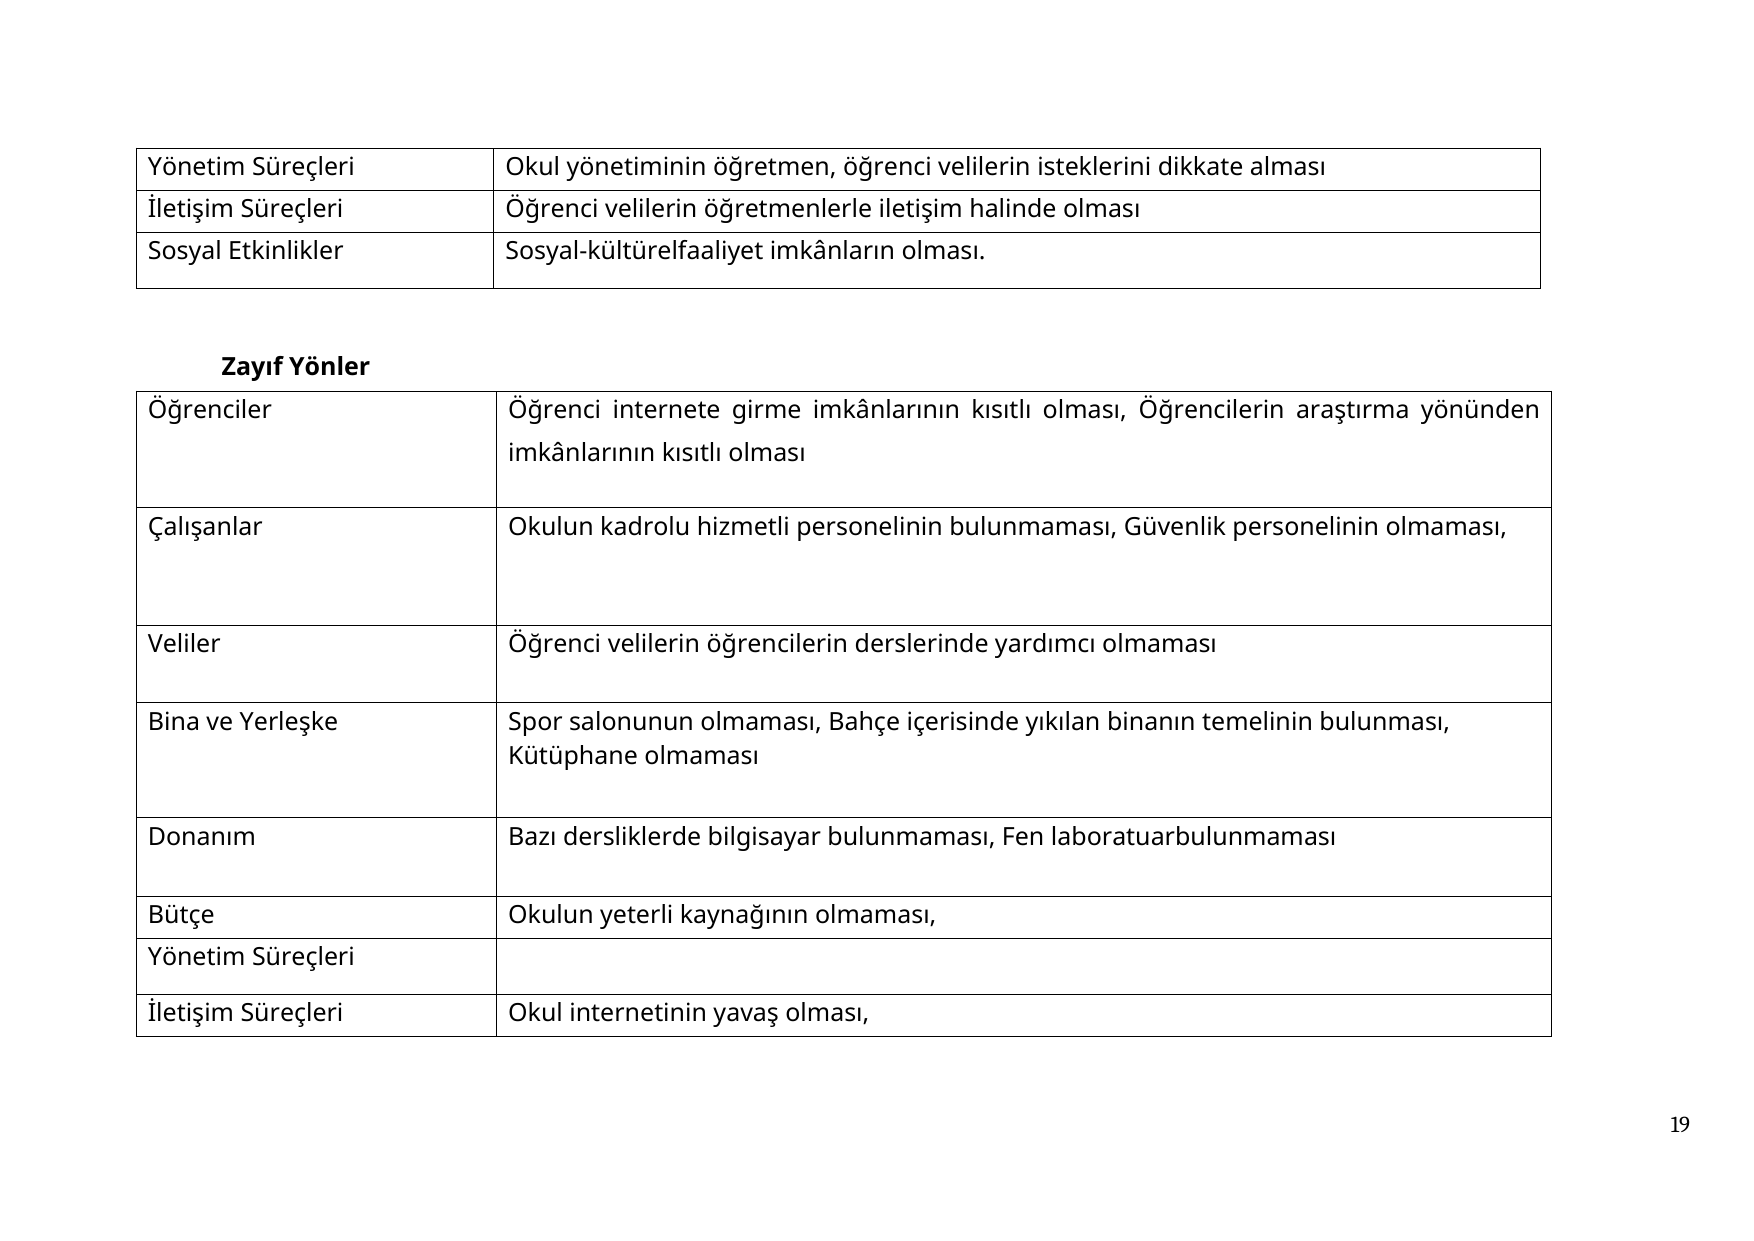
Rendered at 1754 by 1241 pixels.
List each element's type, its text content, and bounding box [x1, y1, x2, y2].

table_cell Spor salonunun olmaması, Bahçe içerisinde yıkılan binanın temelinin bulunması, Kütüphane olmaması [497, 703, 1551, 817]
table_cell Sosyal-kültürelfaaliyet imkânların olması. [494, 233, 1540, 288]
table_cell Bütçe [137, 897, 496, 938]
table_cell Çalışanlar [137, 508, 496, 625]
table_cell Donanım [137, 818, 496, 896]
table_header Öğrenci internete girme imkânlarının kısıtlı olması, Öğrencilerin araştırma yönünden imkânlarının kısıtlı olması [497, 392, 1551, 507]
table_cell Yönetim Süreçleri [137, 149, 493, 190]
text Zayıf Yönler [148, 348, 1606, 382]
table_cell İletişim Süreçleri [137, 995, 496, 1036]
table_cell Sosyal Etkinlikler [137, 233, 493, 288]
table_cell İletişim Süreçleri [137, 191, 493, 232]
table_cell Yönetim Süreçleri [137, 939, 496, 994]
table_cell Veliler [137, 626, 496, 702]
table_cell [497, 939, 1551, 994]
table_cell Okul internetinin yavaş olması, [497, 995, 1551, 1036]
table_cell Öğrenci velilerin öğretmenlerle iletişim halinde olması [494, 191, 1540, 232]
table_cell Okulun yeterli kaynağının olmaması, [497, 897, 1551, 938]
table_cell Okulun kadrolu hizmetli personelinin bulunmaması, Güvenlik personelinin olmaması, [497, 508, 1551, 625]
table_cell Okul yönetiminin öğretmen, öğrenci velilerin isteklerini dikkate alması [494, 149, 1540, 190]
table_cell Bina ve Yerleşke [137, 703, 496, 817]
table_header Öğrenciler [137, 392, 496, 507]
table_cell Öğrenci velilerin öğrencilerin derslerinde yardımcı olmaması [497, 626, 1551, 702]
table_cell Bazı dersliklerde bilgisayar bulunmaması, Fen laboratuarbulunmaması [497, 818, 1551, 896]
